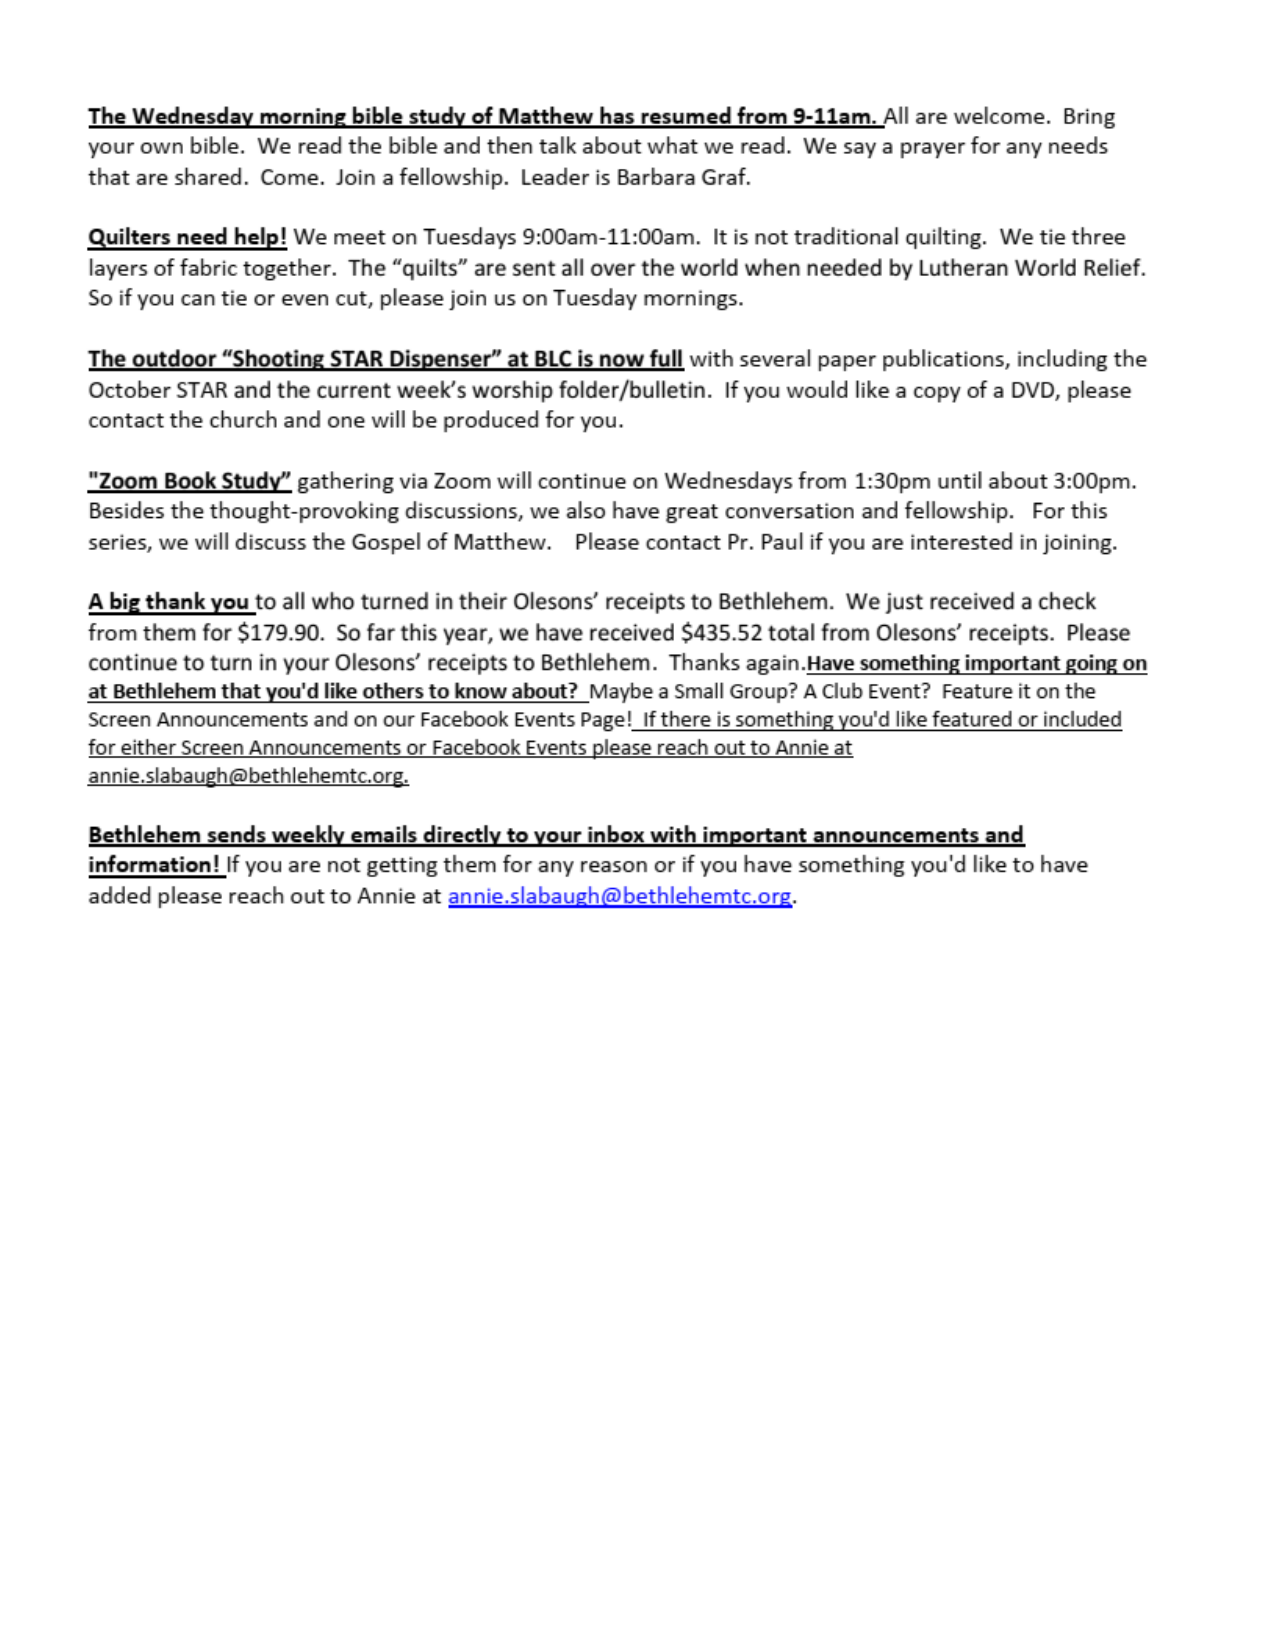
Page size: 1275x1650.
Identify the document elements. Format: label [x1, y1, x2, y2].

picture [75, 75, 1175, 1007]
